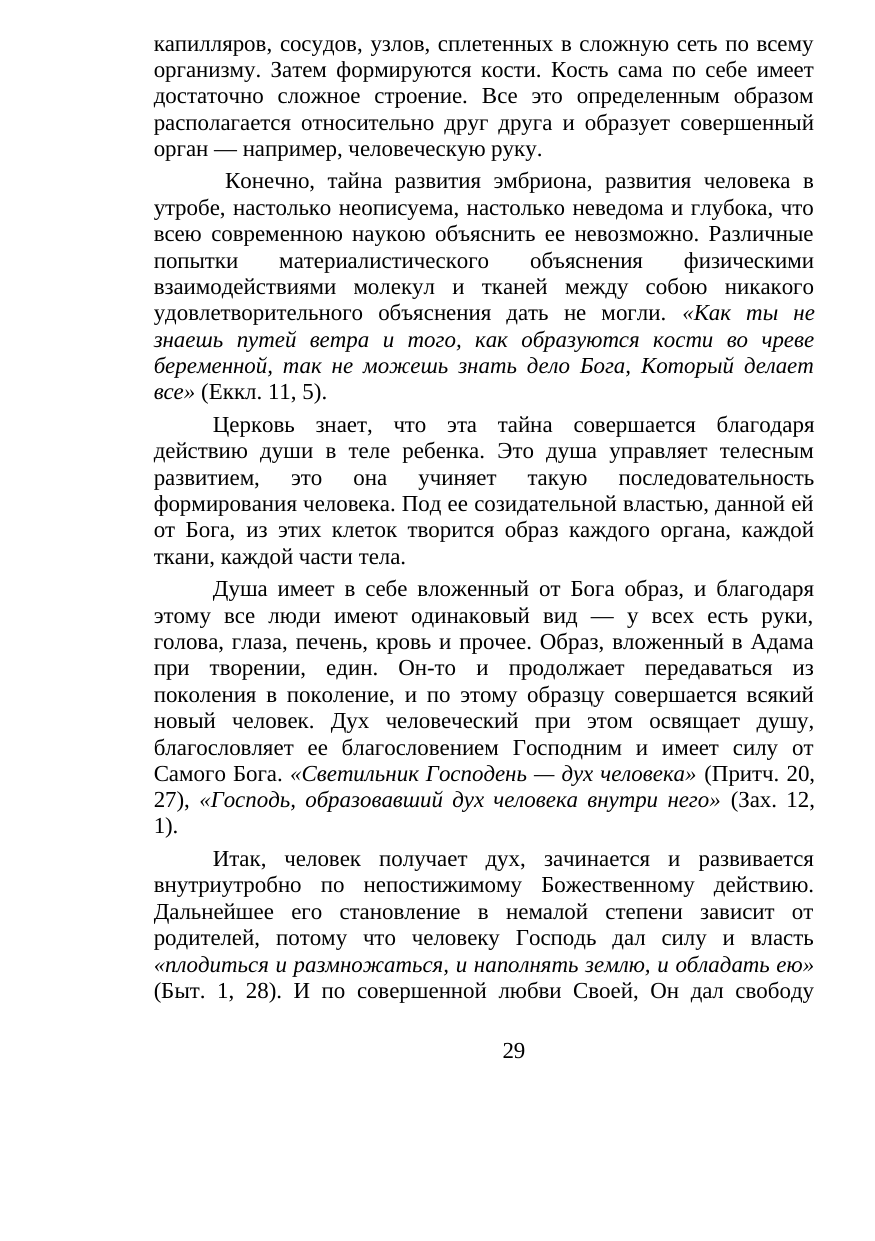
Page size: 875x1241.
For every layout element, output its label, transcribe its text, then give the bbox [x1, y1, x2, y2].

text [153, 845, 815, 1003]
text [153, 29, 815, 161]
text Душа имеет в себе вложенный от Бога образ, и благодаря этому все люди имеют одинаковый вид — у всех есть руки, голова, глаза, печень, кровь и прочее. Образ, вложенный в Адама при творении, един. Он-то и продолжает передаваться из поколения в поколение, и по этому образцу совершается всякий новый человек. Дух человеческий при этом освящает душу, благословляет ее благословением Господним и имеет силу от Самого Бога. «Светильник Господень — дух человека» (Притч. 20, 27), «Господь, образовавший дух человека внутри него» (Зах. 12, 1). [153, 575, 815, 839]
text Конечно, тайна развития эмбриона, развития человека в утробе, настолько неописуема, настолько неведома и глубока, что всею современною наукою объяснить ее невозможно. Различные попытки материалистического объяснения физическими взаимодействиями молекул и тканей между собою никакого удовлетворительного объяснения дать не могли. «Как ты не знаешь путей ветра и того, как образуются кости во чреве беременной, так не можешь знать дело Бога, Который делает все» (Еккл. 11, 5). [153, 168, 815, 405]
text Церковь знает, что эта тайна совершается благодаря действию души в теле ребенка. Это душа управляет телесным развитием, это она учиняет такую последовательность формирования человека. Под ее созидательной властью, данной ей от Бога, из этих клеток творится образ каждого органа, каждой ткани, каждой части тела. [153, 411, 815, 569]
